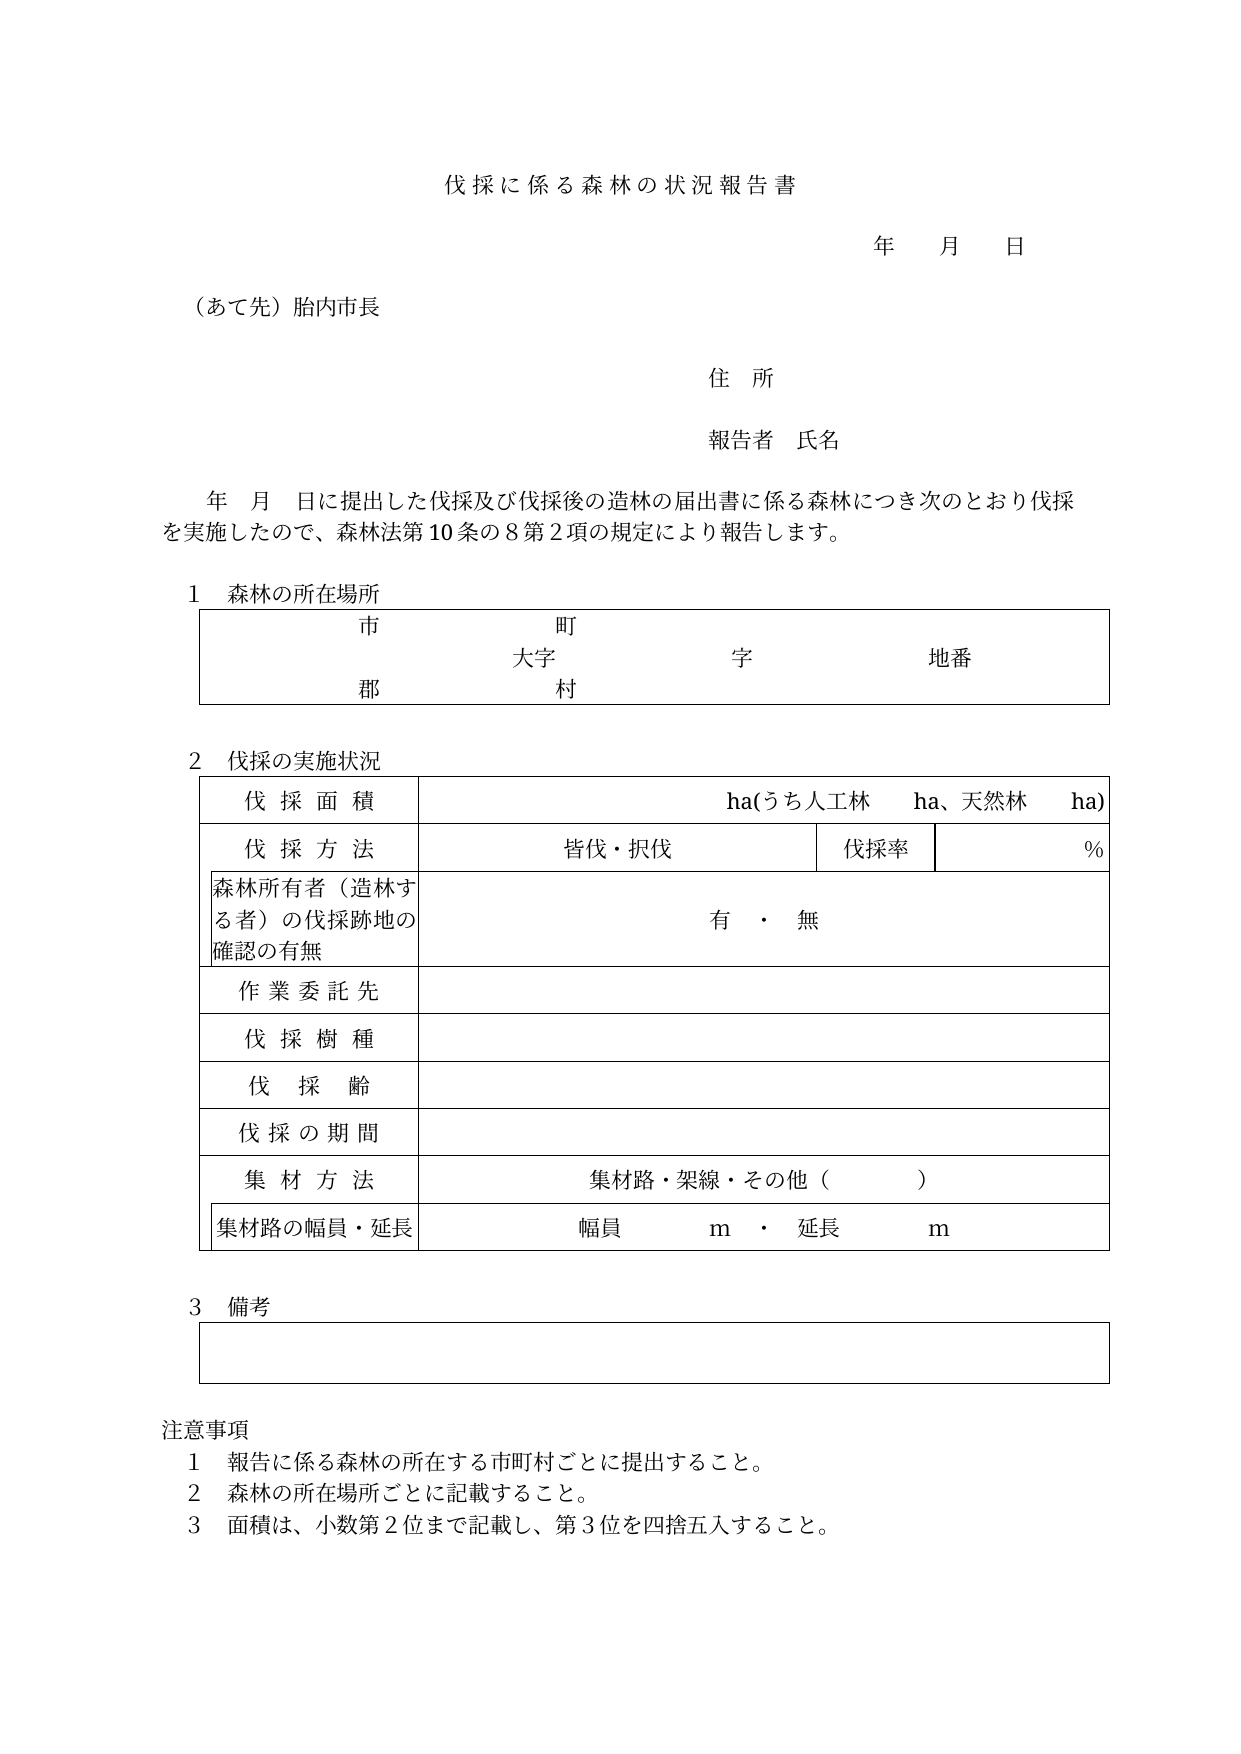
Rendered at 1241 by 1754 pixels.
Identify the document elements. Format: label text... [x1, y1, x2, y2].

text （あて先）胎内市長 [162, 291, 1079, 322]
table_cell [419, 967, 1109, 1013]
table_cell 伐採率 [817, 824, 934, 871]
table_cell 伐採の期間 [200, 1109, 418, 1155]
table_cell 皆伐・択伐 [419, 824, 816, 871]
text 伐 採 に 係 る 森 林 の 状 況 報 告 書 [162, 168, 1079, 199]
text 報告者 氏名 [162, 423, 1079, 454]
text ３ 備考 [162, 1291, 1079, 1322]
table_cell [419, 1014, 1109, 1061]
table_cell [200, 871, 211, 966]
table_cell 伐採方法 [200, 824, 418, 871]
table_header [200, 1323, 1109, 1383]
table_cell [419, 1109, 1109, 1155]
table_cell 集材方法 [200, 1156, 418, 1202]
table_header 市 町 大字 字 地番 郡 村 [200, 610, 1109, 704]
table_header 伐採面積 [200, 777, 418, 823]
table_cell 幅員 ｍ ・ 延長 ｍ [419, 1204, 1109, 1250]
table_cell 集材路の幅員・延長 [212, 1204, 418, 1250]
text 年 月 日 [162, 229, 1079, 261]
text 年 月 日に提出した伐採及び伐採後の造林の届出書に係る森林につき次のとおり伐採を実施したので、森林法第10条の８第２項の規定により報告します。 [162, 484, 1079, 547]
text １ 森林の所在場所 [162, 577, 1079, 608]
table_cell ％ [936, 824, 1109, 871]
table_cell 伐採齢 [200, 1062, 418, 1108]
text １ 報告に係る森林の所在する市町村ごとに提出すること。 [183, 1445, 1079, 1476]
table_cell [200, 1203, 211, 1250]
text 注意事項 [162, 1413, 1079, 1445]
text 住 所 [162, 362, 1079, 393]
table_cell 森林所有者（造林する者）の伐採跡地の確認の有無 [212, 872, 418, 966]
table_header ha(うち人工林 ha、天然林 ha) [419, 777, 1109, 823]
table_cell 集材路・架線・その他（ ） [419, 1156, 1109, 1202]
text ２ 森林の所在場所ごとに記載すること。 [183, 1476, 1079, 1508]
table_cell 有 ・ 無 [419, 872, 1109, 966]
table_cell 伐採樹種 [200, 1014, 418, 1061]
text ２ 伐採の実施状況 [162, 744, 1079, 776]
table_cell [419, 1062, 1109, 1108]
text ３ 面積は、小数第２位まで記載し、第３位を四捨五入すること。 [183, 1508, 1079, 1539]
table_cell 作業委託先 [200, 967, 418, 1013]
